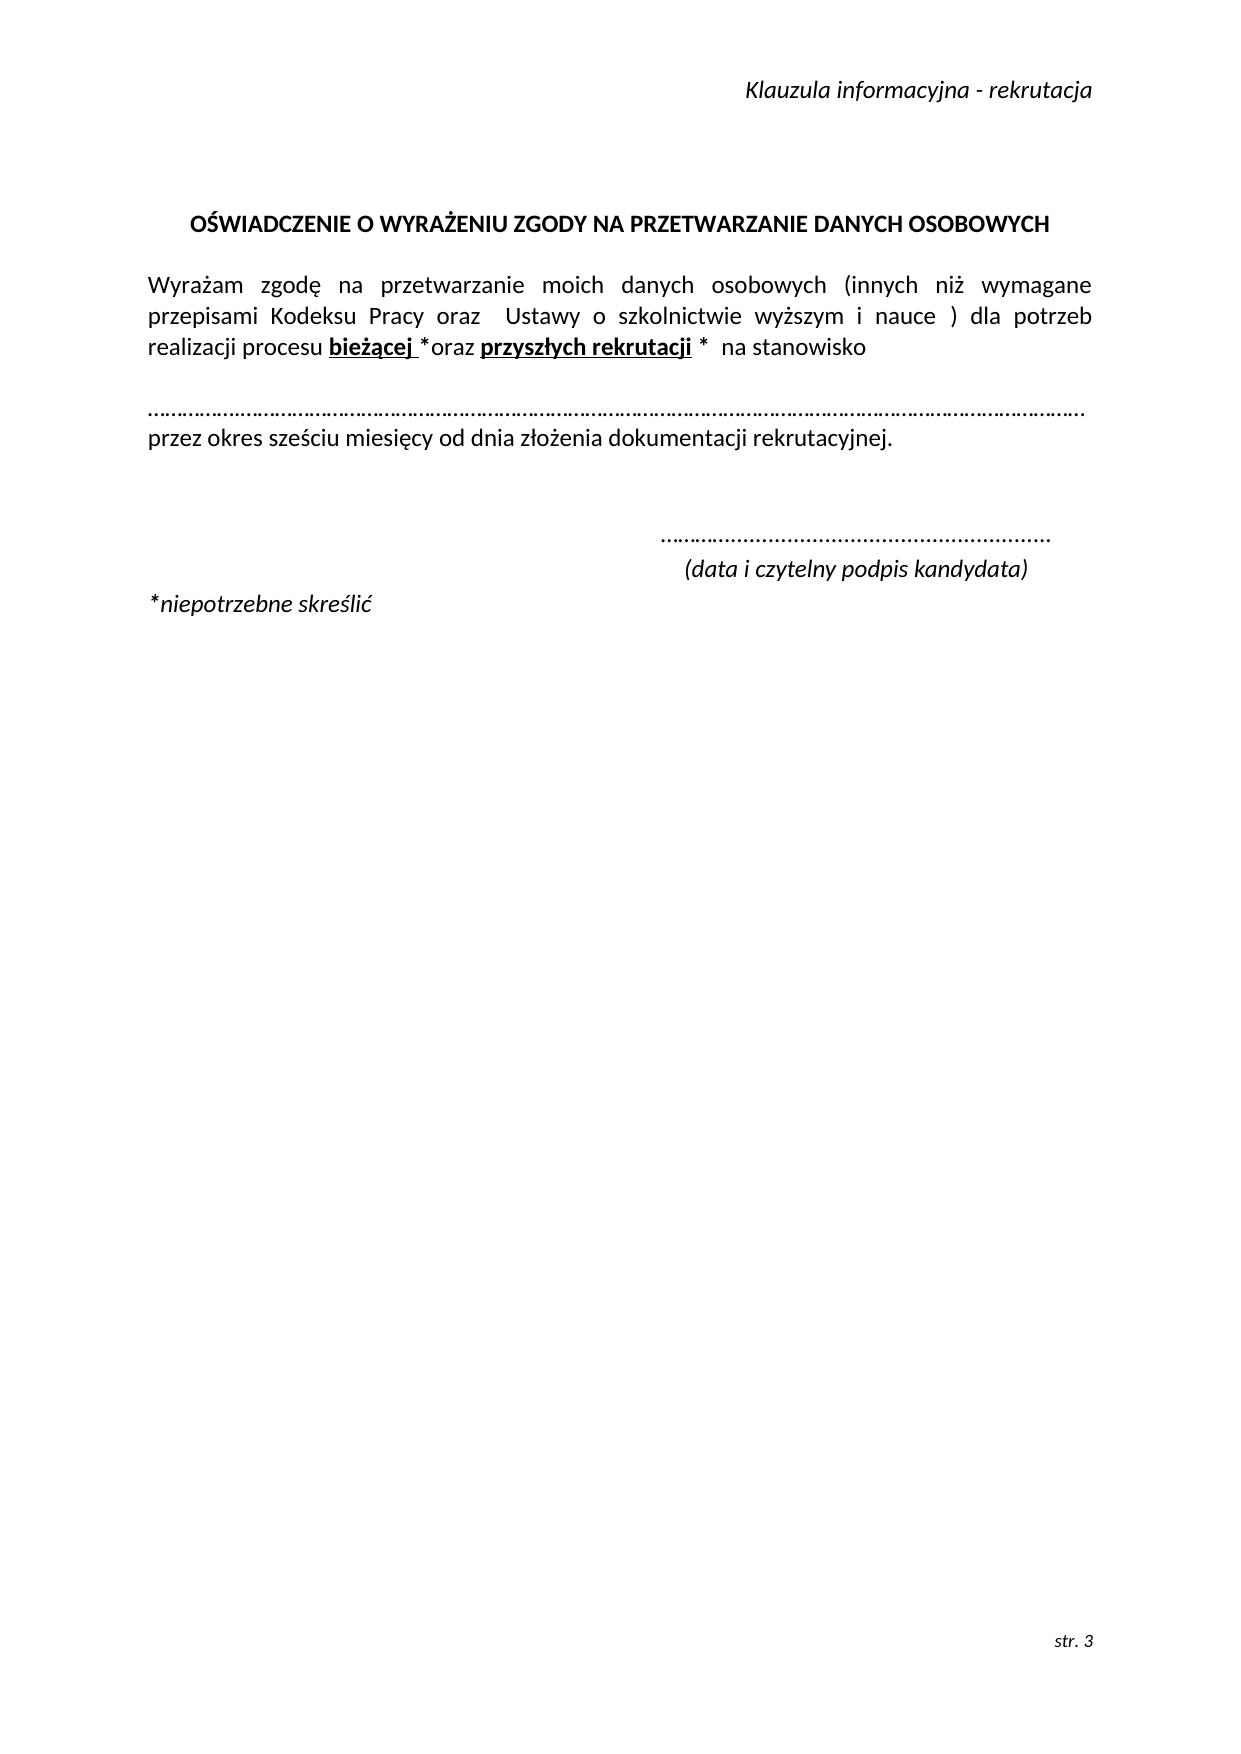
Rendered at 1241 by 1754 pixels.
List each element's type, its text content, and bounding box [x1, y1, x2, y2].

text *niepotrzebne skreślić [148, 588, 1093, 619]
text …………................................................... (data i czytelny podpis kandydata) [620, 518, 1093, 584]
text OŚWIADCZENIE O WYRAŻENIU ZGODY NA PRZETWARZANIE DANYCH OSOBOWYCH [148, 209, 1093, 239]
text przez okres sześciu miesięcy od dnia złożenia dokumentacji rekrutacyjnej. [148, 422, 1093, 453]
text Wyrażam zgodę na przetwarzanie moich danych osobowych (innych niż wymagane przepisami Kodeksu Pracy oraz Ustawy o szkolnictwie wyższym i nauce ) dla potrzeb realizacji procesu bieżącej *oraz przyszłych rekrutacji * na stanowisko [148, 270, 1093, 361]
text …………….………………………………………………………………………………………………………………………………… [148, 392, 1093, 422]
